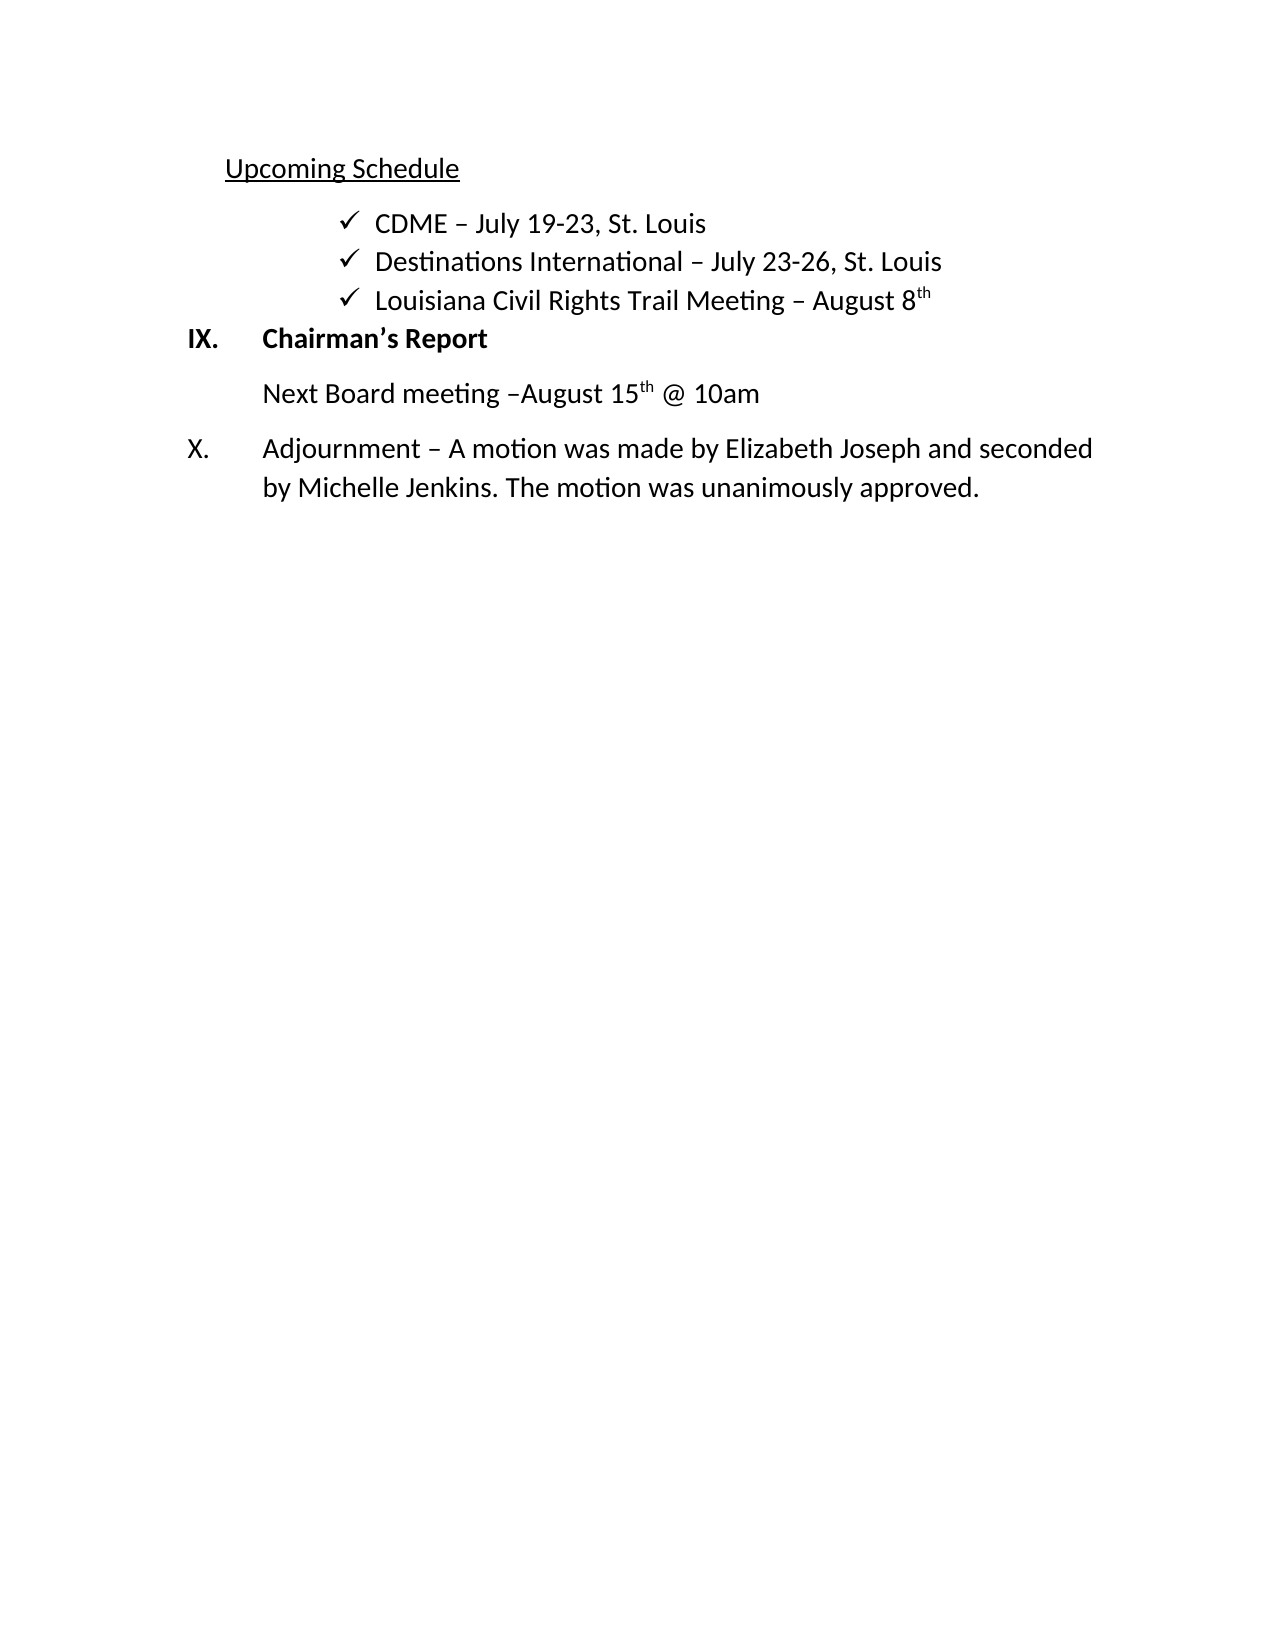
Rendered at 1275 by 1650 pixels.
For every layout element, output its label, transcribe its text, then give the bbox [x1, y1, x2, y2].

list Adjournment – A motion was made by Elizabeth Joseph and seconded by Michelle Jenkins. The motion was unanimously approved. [187, 431, 1125, 505]
list Destinations International – July 23-26, St. Louis [337, 243, 1125, 279]
list Louisiana Civil Rights Trail Meeting – August 8th [337, 282, 1125, 318]
text Next Board meeting –August 15th @ 10am [225, 376, 1125, 411]
list CDME – July 19-23, St. Louis [337, 205, 1125, 241]
list Chairman’s Report [187, 320, 1125, 356]
text Upcoming Schedule [150, 150, 1125, 186]
